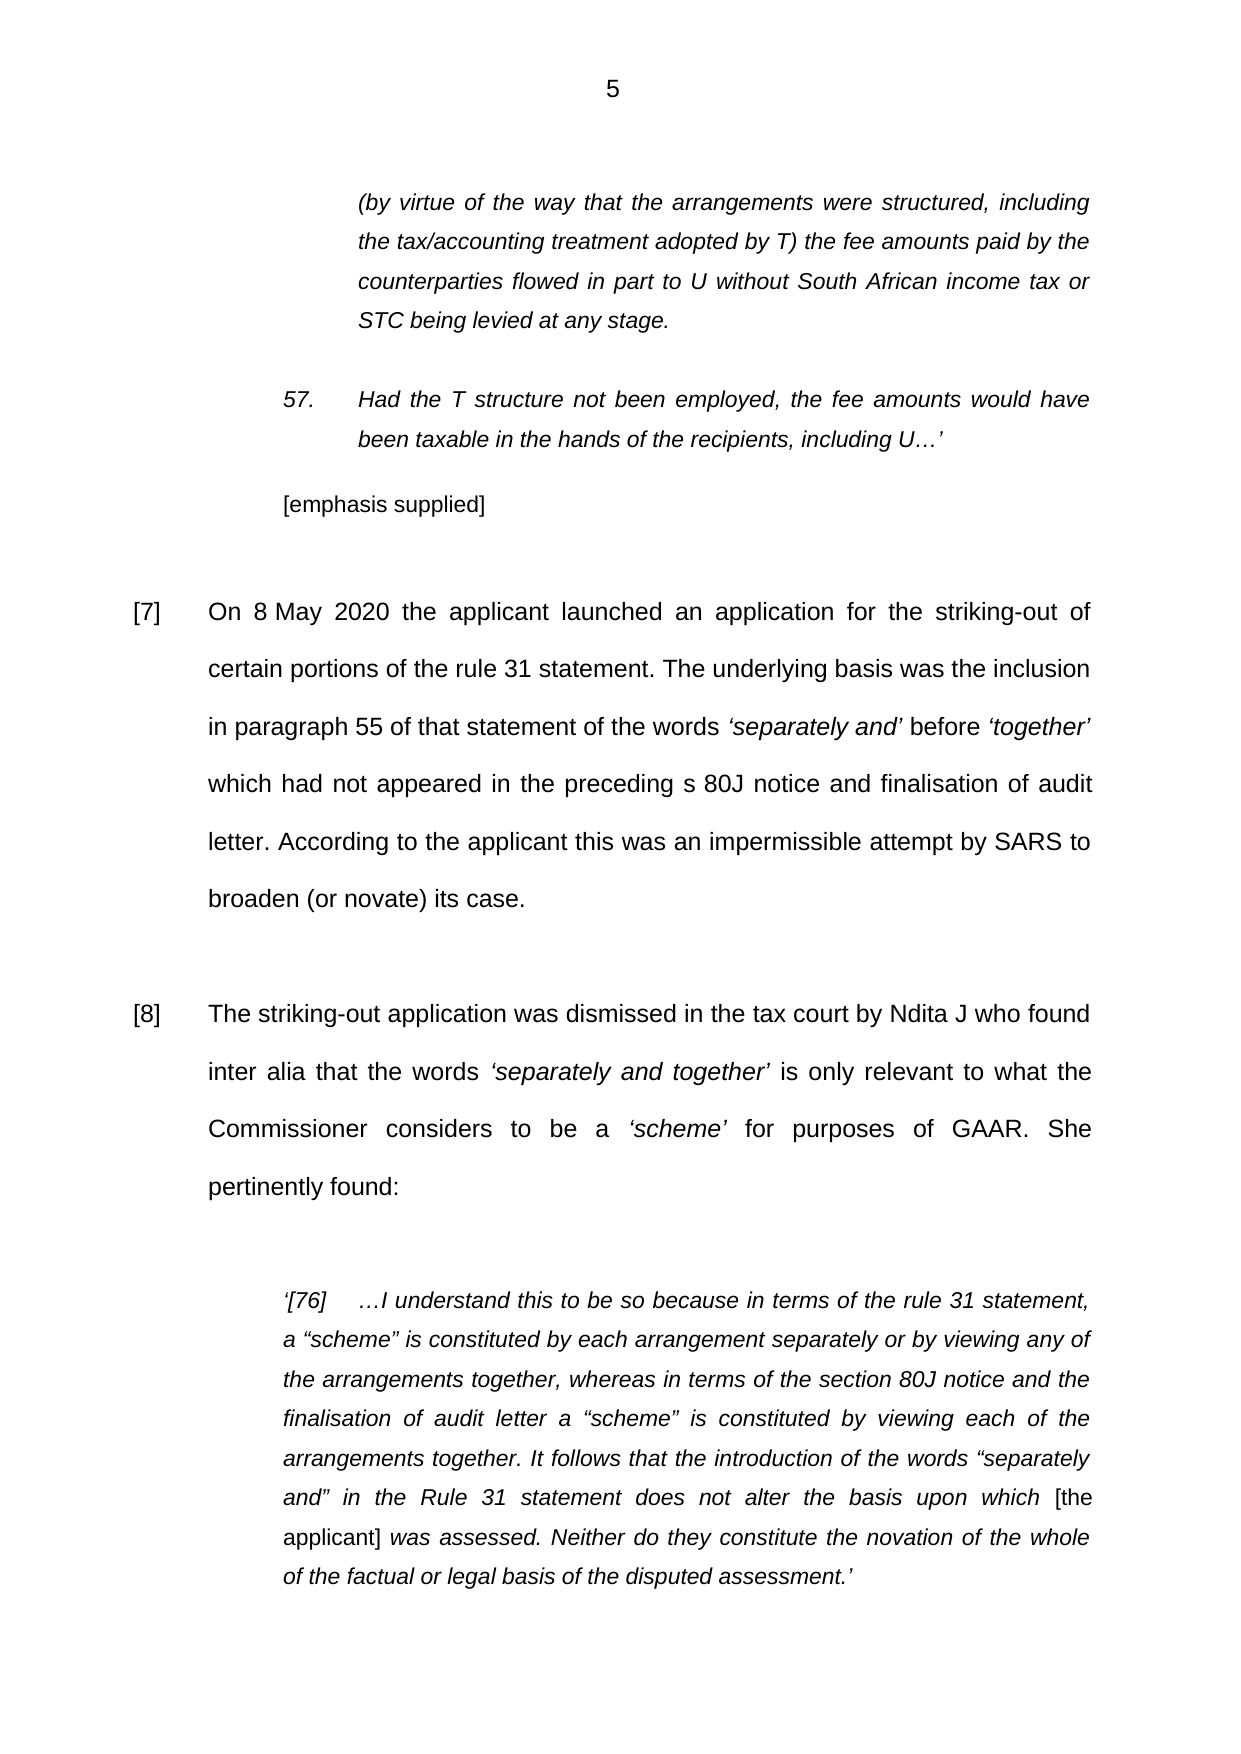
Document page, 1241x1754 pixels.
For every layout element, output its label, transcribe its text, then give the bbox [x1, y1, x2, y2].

text [emphasis supplied] [283, 491, 1093, 518]
text 57. Had the T structure not been employed, the fee amounts would have been taxable in the hands of the recipients, including U…’ [283, 386, 1093, 452]
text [283, 189, 1093, 333]
text [8] The striking-out application was dismissed in the tax court by Ndita J who found inter alia that the words ‘separately and together’ is only relevant to what the Commissioner considers to be a ‘scheme’ for purposes of GAAR. She pertinently found: [133, 999, 1093, 1201]
text [7] On 8 May 2020 the applicant launched an application for the striking-out of certain portions of the rule 31 statement. The underlying basis was the inclusion in paragraph 55 of that statement of the words ‘separately and’ before ‘together’ which had not appeared in the preceding s 80J notice and finalisation of audit letter. According to the applicant this was an impermissible attempt by SARS to broaden (or novate) its case. [133, 597, 1093, 913]
text ‘[76] …I understand this to be so because in terms of the rule 31 statement, a “scheme” is constituted by each arrangement separately or by viewing any of the arrangements together, whereas in terms of the section 80J notice and the finalisation of audit letter a “scheme” is constituted by viewing each of the arrangements together. It follows that the introduction of the words “separately and” in the Rule 31 statement does not alter the basis upon which [the applicant] was assessed. Neither do they constitute the novation of the whole of the factual or legal basis of the disputed assessment.’ [283, 1287, 1093, 1589]
